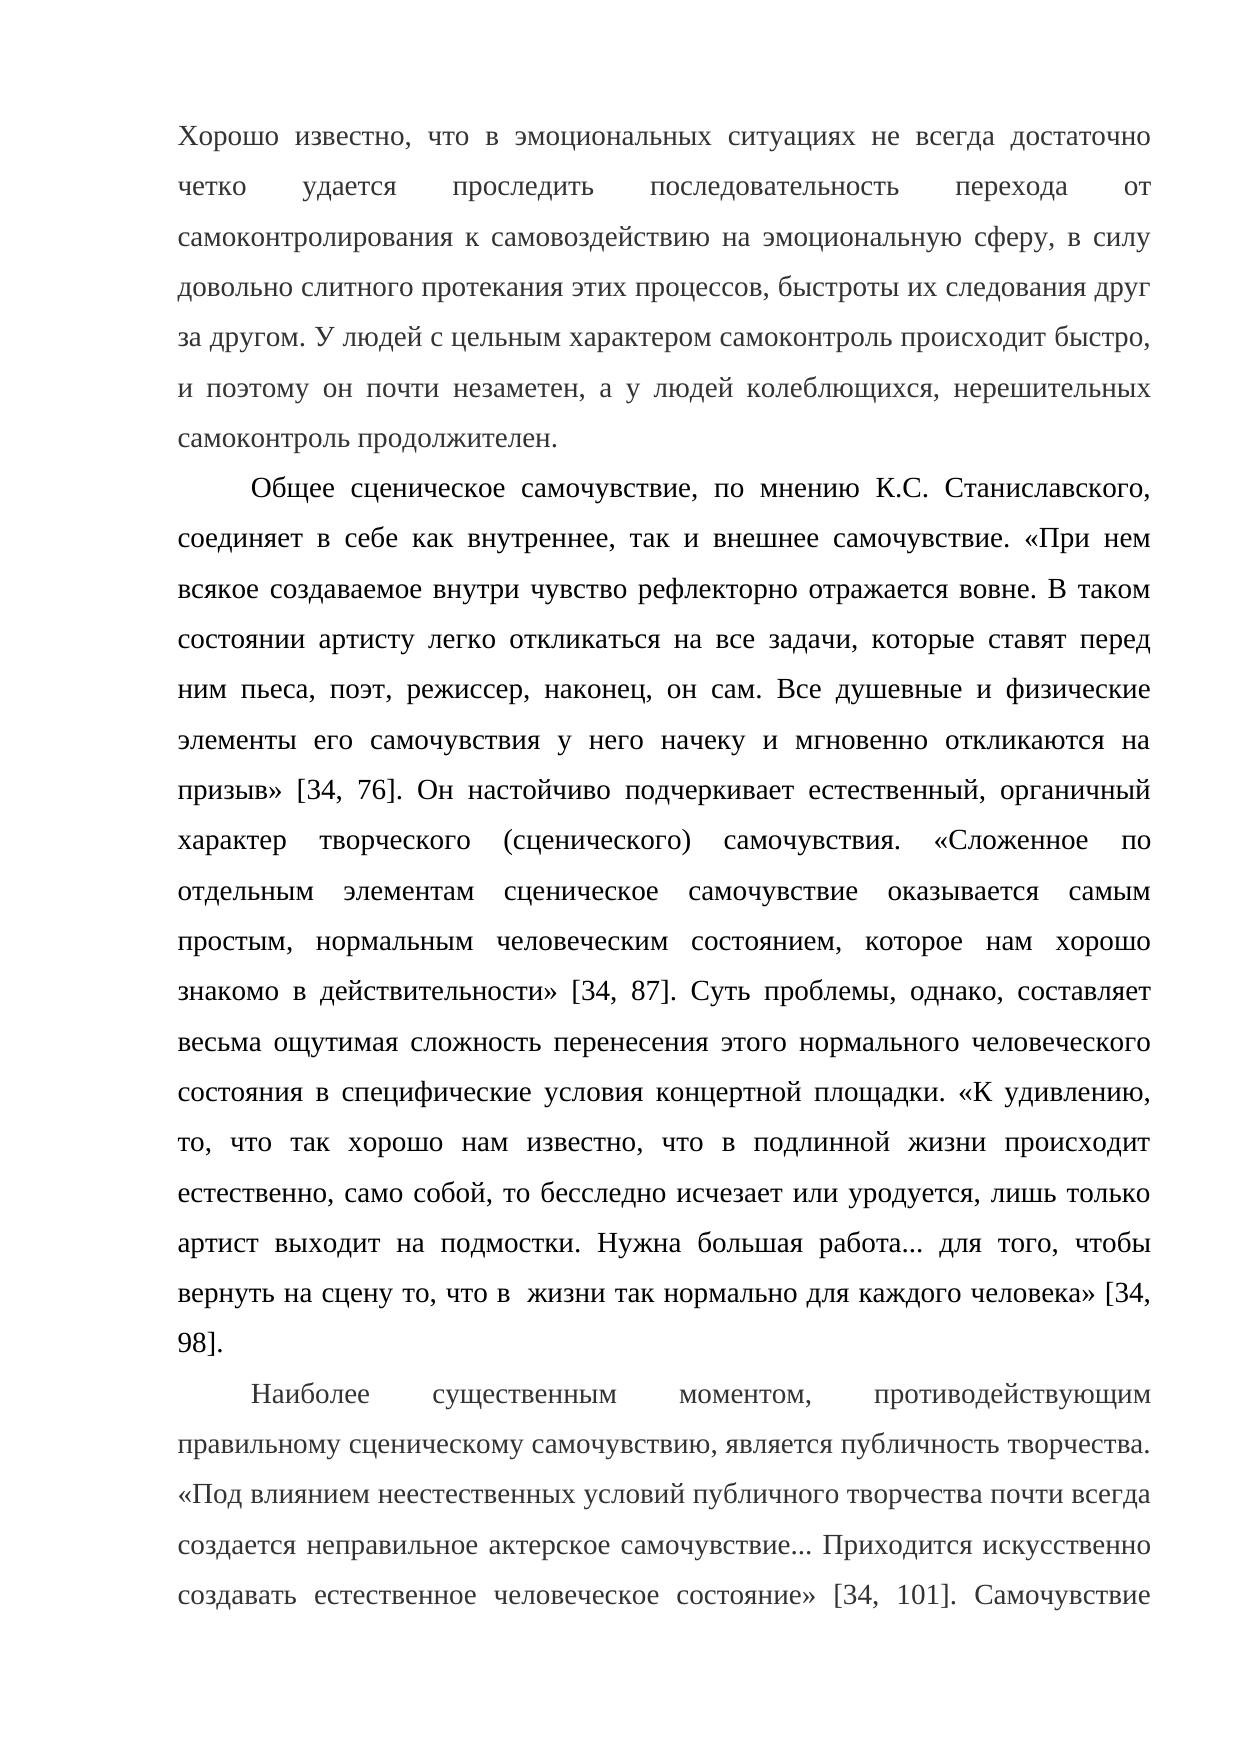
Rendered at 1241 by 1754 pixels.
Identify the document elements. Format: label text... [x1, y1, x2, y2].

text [177, 118, 1152, 453]
text Общее сценическое самочувствие, по мнению К.С. Станиславского, соединяет в себе как внутреннее, так и внешнее самочувствие. «При нем всякое создаваемое внутри чувство рефлекторно отражается вовне. В таком состоянии артисту легко откликаться на все задачи, которые ставят перед ним пьеса, поэт, режиссер, наконец, он сам. Все душевные и физические элементы его самочувствия у него начеку и мгновенно откликаются на призыв» [34, 76]. Он настойчиво подчеркивает естественный, органичный характер творческого (сценического) самочувствия. «Сложенное по отдельным элементам сценическое самочувствие оказывается самым простым, нормальным человеческим состоянием, которое нам хорошо знакомо в действительности» [34, 87]. Суть проблемы, однако, составляет весьма ощутимая сложность перенесения этого нормального человеческого состояния в специфические условия концертной площадки. «К удивлению, то, что так хорошо нам известно, что в подлинной жизни происходит естественно, само собой, то бесследно исчезает или уродуется, лишь только артист выходит на подмостки. Нужна большая работа... для того, чтобы вернуть на сцену то, что в жизни так нормально для каждого человека» [34, 98]. [177, 470, 1152, 1359]
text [177, 1376, 1152, 1611]
